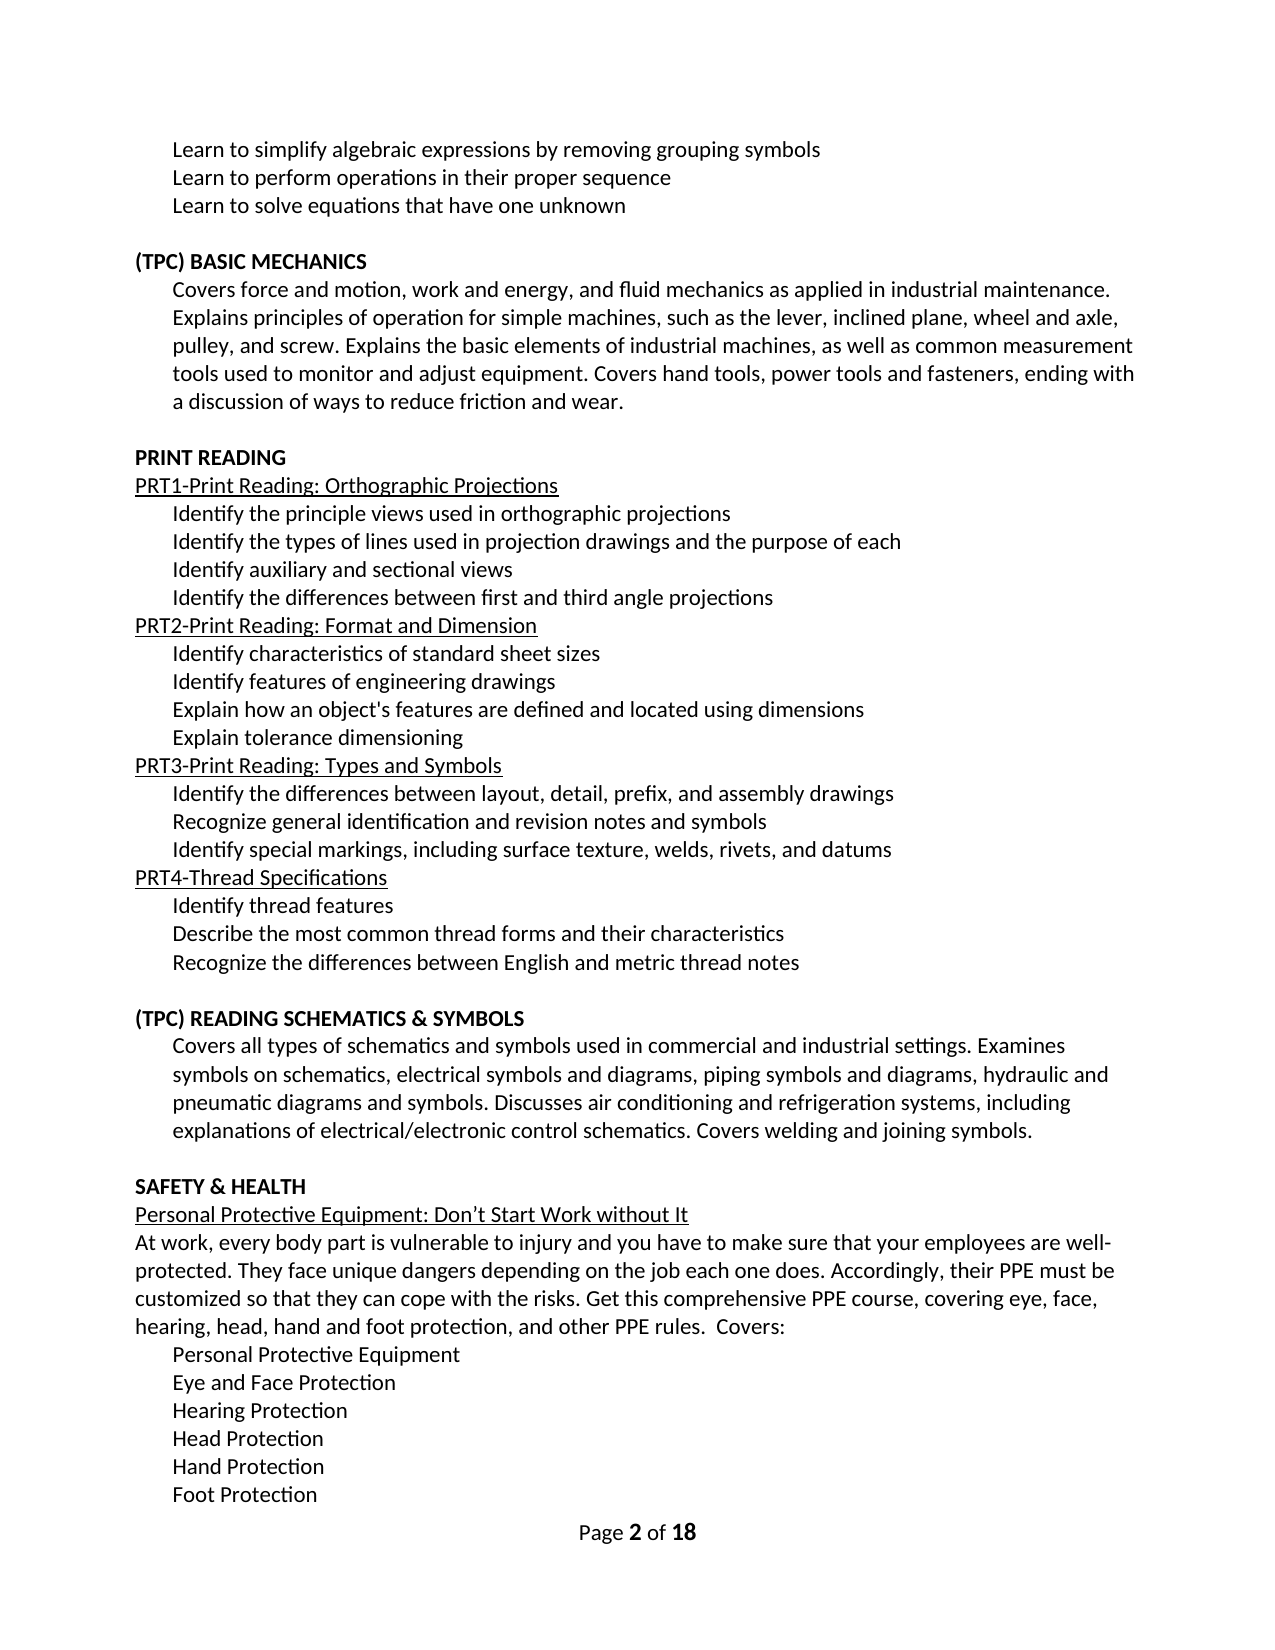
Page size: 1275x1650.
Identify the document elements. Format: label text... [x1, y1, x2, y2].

text Learn to solve equations that have one unknown [172, 191, 1140, 219]
text Learn to simplify algebraic expressions by removing grouping symbols [172, 135, 1140, 163]
text (TPC) READING SCHEMATICS & SYMBOLS [135, 1004, 1140, 1032]
text Identify special markings, including surface texture, welds, rivets, and datums [172, 836, 1140, 863]
text Foot Protection [172, 1480, 1140, 1508]
text Explain how an object's features are defined and located using dimensions [172, 695, 1140, 723]
text Covers force and motion, work and energy, and fluid mechanics as applied in industrial maintenance. Explains principles of operation for simple machines, such as the lever, inclined plane, wheel and axle, pulley, and screw. Explains the basic elements of industrial machines, as well as common measurement tools used to monitor and adjust equipment. Covers hand tools, power tools and fasteners, ending with a discussion of ways to reduce friction and wear. [172, 275, 1140, 415]
text Identify the types of lines used in projection drawings and the purpose of each [172, 527, 1140, 555]
text Explain tolerance dimensioning [172, 723, 1140, 751]
text Identify the differences between first and third angle projections [172, 583, 1140, 611]
text Recognize general identification and revision notes and symbols [172, 807, 1140, 836]
text Eye and Face Protection [172, 1368, 1140, 1396]
text At work, every body part is vulnerable to injury and you have to make sure that your employees are well-protected. They face unique dangers depending on the job each one does. Accordingly, their PPE must be customized so that they can cope with the risks. Get this comprehensive PPE course, covering eye, face, hearing, head, hand and foot protection, and other PPE rules. Covers: [135, 1228, 1140, 1340]
text PRT3-Print Reading: Types and Symbols [135, 751, 1140, 779]
text Identify characteristics of standard sheet sizes [172, 639, 1140, 667]
text Describe the most common thread forms and their characteristics [172, 919, 1140, 948]
text Identify auxiliary and sectional views [172, 555, 1140, 583]
text PRT4-Thread Specifications [135, 863, 1140, 892]
text Covers all types of schematics and symbols used in commercial and industrial settings. Examines symbols on schematics, electrical symbols and diagrams, piping symbols and diagrams, hydraulic and pneumatic diagrams and symbols. Discusses air conditioning and refrigeration systems, including explanations of electrical/electronic control schematics. Covers welding and joining symbols. [172, 1032, 1140, 1144]
text Personal Protective Equipment [172, 1340, 1140, 1368]
text PRT2-Print Reading: Format and Dimension [135, 611, 1140, 639]
text PRINT READING [135, 443, 1140, 471]
text Hearing Protection [172, 1396, 1140, 1424]
text Recognize the differences between English and metric thread notes [172, 948, 1140, 976]
text Personal Protective Equipment: Don’t Start Work without It [135, 1200, 1140, 1228]
text PRT1-Print Reading: Orthographic Projections [135, 471, 1140, 499]
text Hand Protection [172, 1452, 1140, 1480]
text SAFETY & HEALTH [135, 1172, 1140, 1200]
text (TPC) BASIC MECHANICS [135, 247, 1140, 275]
text Head Protection [172, 1424, 1140, 1452]
text Identify the principle views used in orthographic projections [172, 499, 1140, 527]
text Identify thread features [172, 892, 1140, 919]
text Identify the differences between layout, detail, prefix, and assembly drawings [172, 779, 1140, 807]
text Identify features of engineering drawings [172, 667, 1140, 695]
text Learn to perform operations in their proper sequence [172, 163, 1140, 191]
